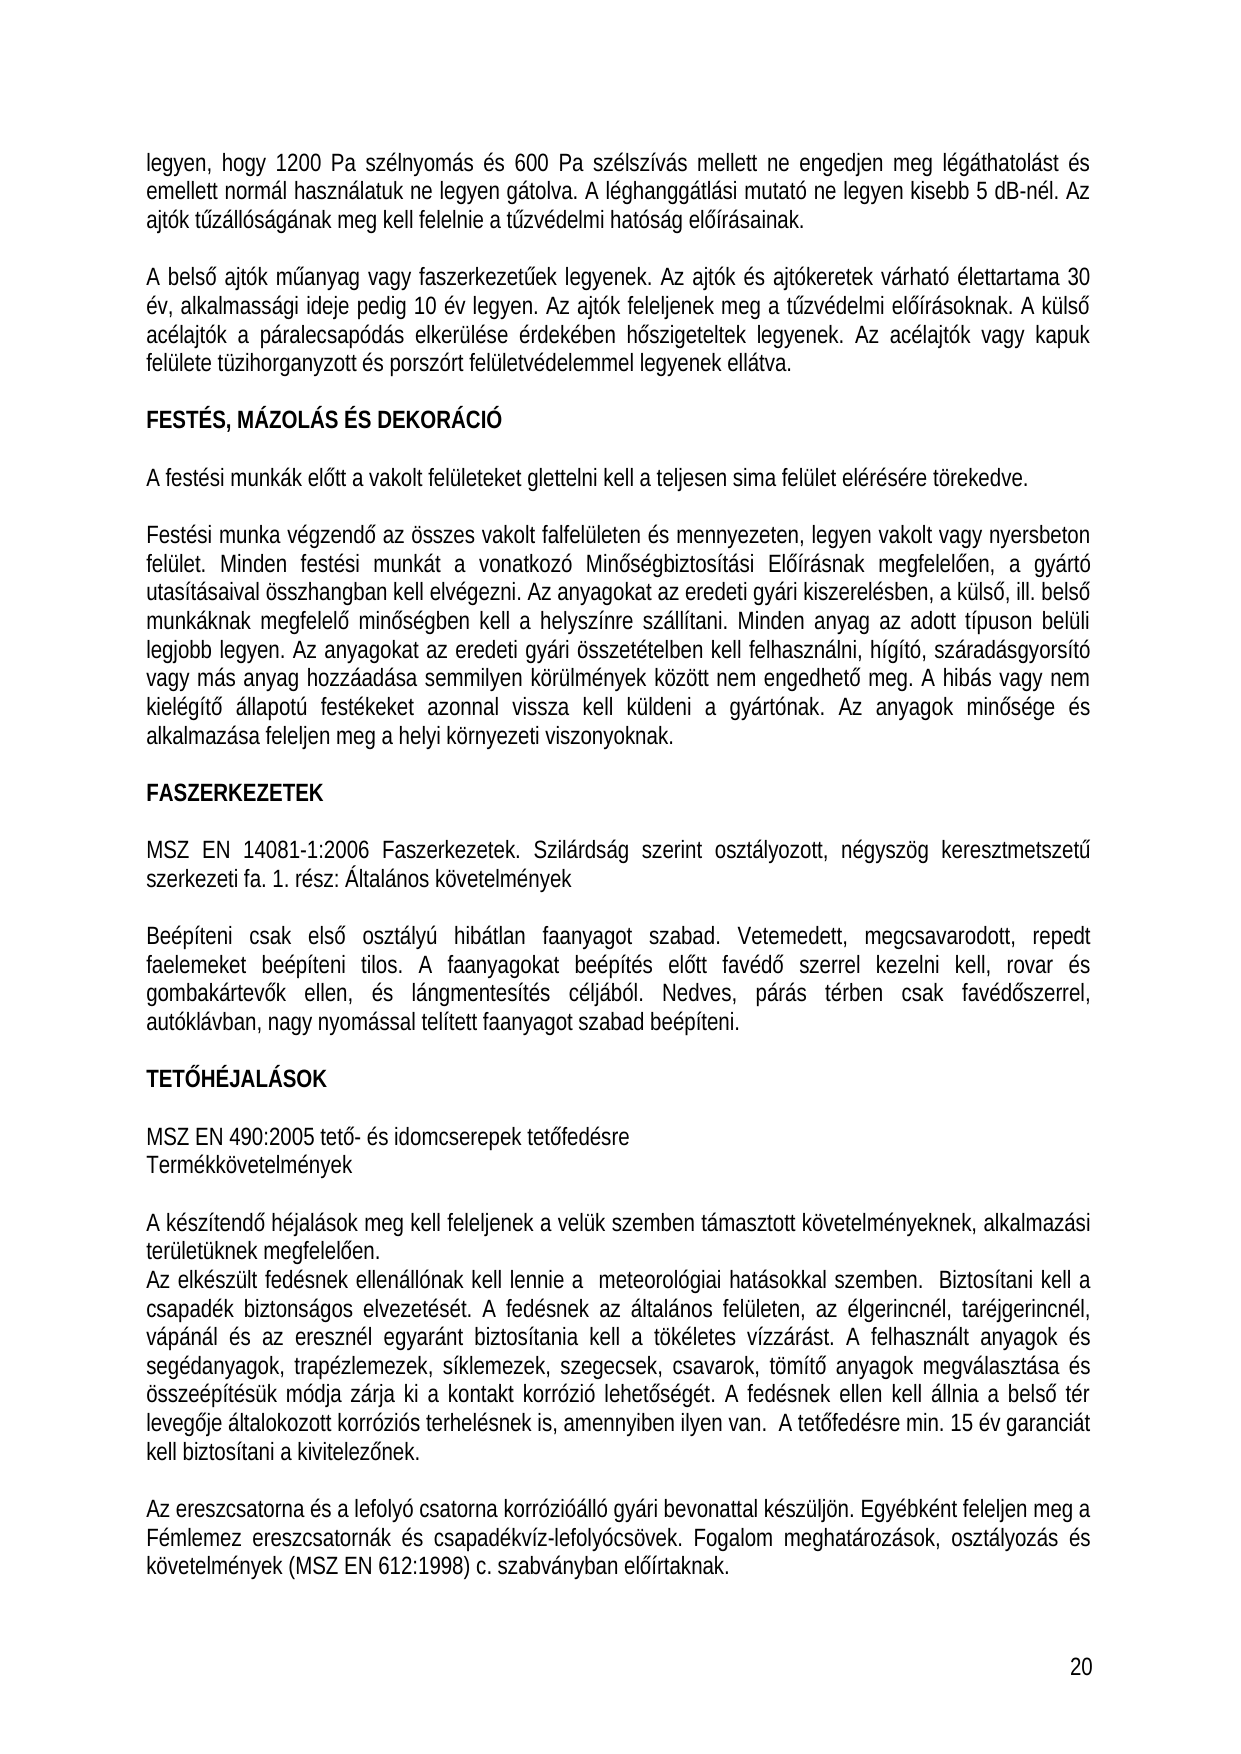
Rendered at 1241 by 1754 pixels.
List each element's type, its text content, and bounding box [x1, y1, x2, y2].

text MSZ EN 14081-1:2006 Faszerkezetek. Szilárdság szerint osztályozott, négyszög keresztmetszetű szerkezeti fa. 1. rész: Általános követelmények [146, 835, 1092, 892]
text Termékkövetelmények [146, 1150, 1092, 1179]
text FASZERKEZETEK [146, 778, 1092, 807]
text TETŐHÉJALÁSOK [146, 1064, 1092, 1093]
text Az elkészült fedésnek ellenállónak kell lennie a meteorológiai hatásokkal szemben. Biztosítani kell a csapadék biztonságos elvezetését. A fedésnek az általános felületen, az élgerincnél, taréjgerincnél, vápánál és az eresznél egyaránt biztosítania kell a tökéletes vízzárást. A felhasznált anyagok és segédanyagok, trapézlemezek, síklemezek, szegecsek, csavarok, tömítő anyagok megválasztása és összeépítésük módja zárja ki a kontakt korrózió lehetőségét. A fedésnek ellen kell állnia a belső tér levegője általokozott korróziós terhelésnek is, amennyiben ilyen van. A tetőfedésre min. 15 év garanciát kell biztosítani a kivitelezőnek. [146, 1265, 1092, 1465]
text Beépíteni csak első osztályú hibátlan faanyagot szabad. Vetemedett, megcsavarodott, repedt faelemeket beépíteni tilos. A faanyagokat beépítés előtt favédő szerrel kezelni kell, rovar és gombakártevők ellen, és lángmentesítés céljából. Nedves, párás térben csak favédőszerrel, autóklávban, nagy nyomással telített faanyagot szabad beépíteni. [146, 921, 1092, 1036]
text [146, 148, 1092, 234]
text A festési munkák előtt a vakolt felületeket glettelni kell a teljesen sima felület elérésére törekedve. [146, 463, 1092, 491]
text A készítendő héjalások meg kell feleljenek a velük szemben támasztott követelményeknek, alkalmazási területüknek megfelelően. [146, 1208, 1092, 1265]
text A belső ajtók műanyag vagy faszerkezetűek legyenek. Az ajtók és ajtókeretek várható élettartama 30 év, alkalmassági ideje pedig 10 év legyen. Az ajtók feleljenek meg a tűzvédelmi előírásoknak. A külső acélajtók a páralecsapódás elkerülése érdekében hőszigeteltek legyenek. Az acélajtók vagy kapuk felülete tüzihorganyzott és porszórt felületvédelemmel legyenek ellátva. [146, 262, 1092, 377]
text Az ereszcsatorna és a lefolyó csatorna korrózióálló gyári bevonattal készüljön. Egyébként feleljen meg a Fémlemez ereszcsatornák és csapadékvíz-lefolyócsövek. Fogalom meghatározások, osztályozás és követelmények (MSZ EN 612:1998) c. szabványban előírtaknak. [146, 1494, 1092, 1580]
text Festési munka végzendő az összes vakolt falfelületen és mennyezeten, legyen vakolt vagy nyersbeton felület. Minden festési munkát a vonatkozó Minőségbiztosítási Előírásnak megfelelően, a gyártó utasításaival összhangban kell elvégezni. Az anyagokat az eredeti gyári kiszerelésben, a külső, ill. belső munkáknak megfelelő minőségben kell a helyszínre szállítani. Minden anyag az adott típuson belüli legjobb legyen. Az anyagokat az eredeti gyári összetételben kell felhasználni, hígító, száradásgyorsító vagy más anyag hozzáadása semmilyen körülmények között nem engedhető meg. A hibás vagy nem kielégítő állapotú festékeket azonnal vissza kell küldeni a gyártónak. Az anyagok minősége és alkalmazása feleljen meg a helyi környezeti viszonyoknak. [146, 520, 1092, 749]
text MSZ EN 490:2005 tető- és idomcserepek tetőfedésre [146, 1122, 1092, 1150]
text FESTÉS, MÁZOLÁS ÉS DEKORÁCIÓ [146, 406, 1092, 434]
